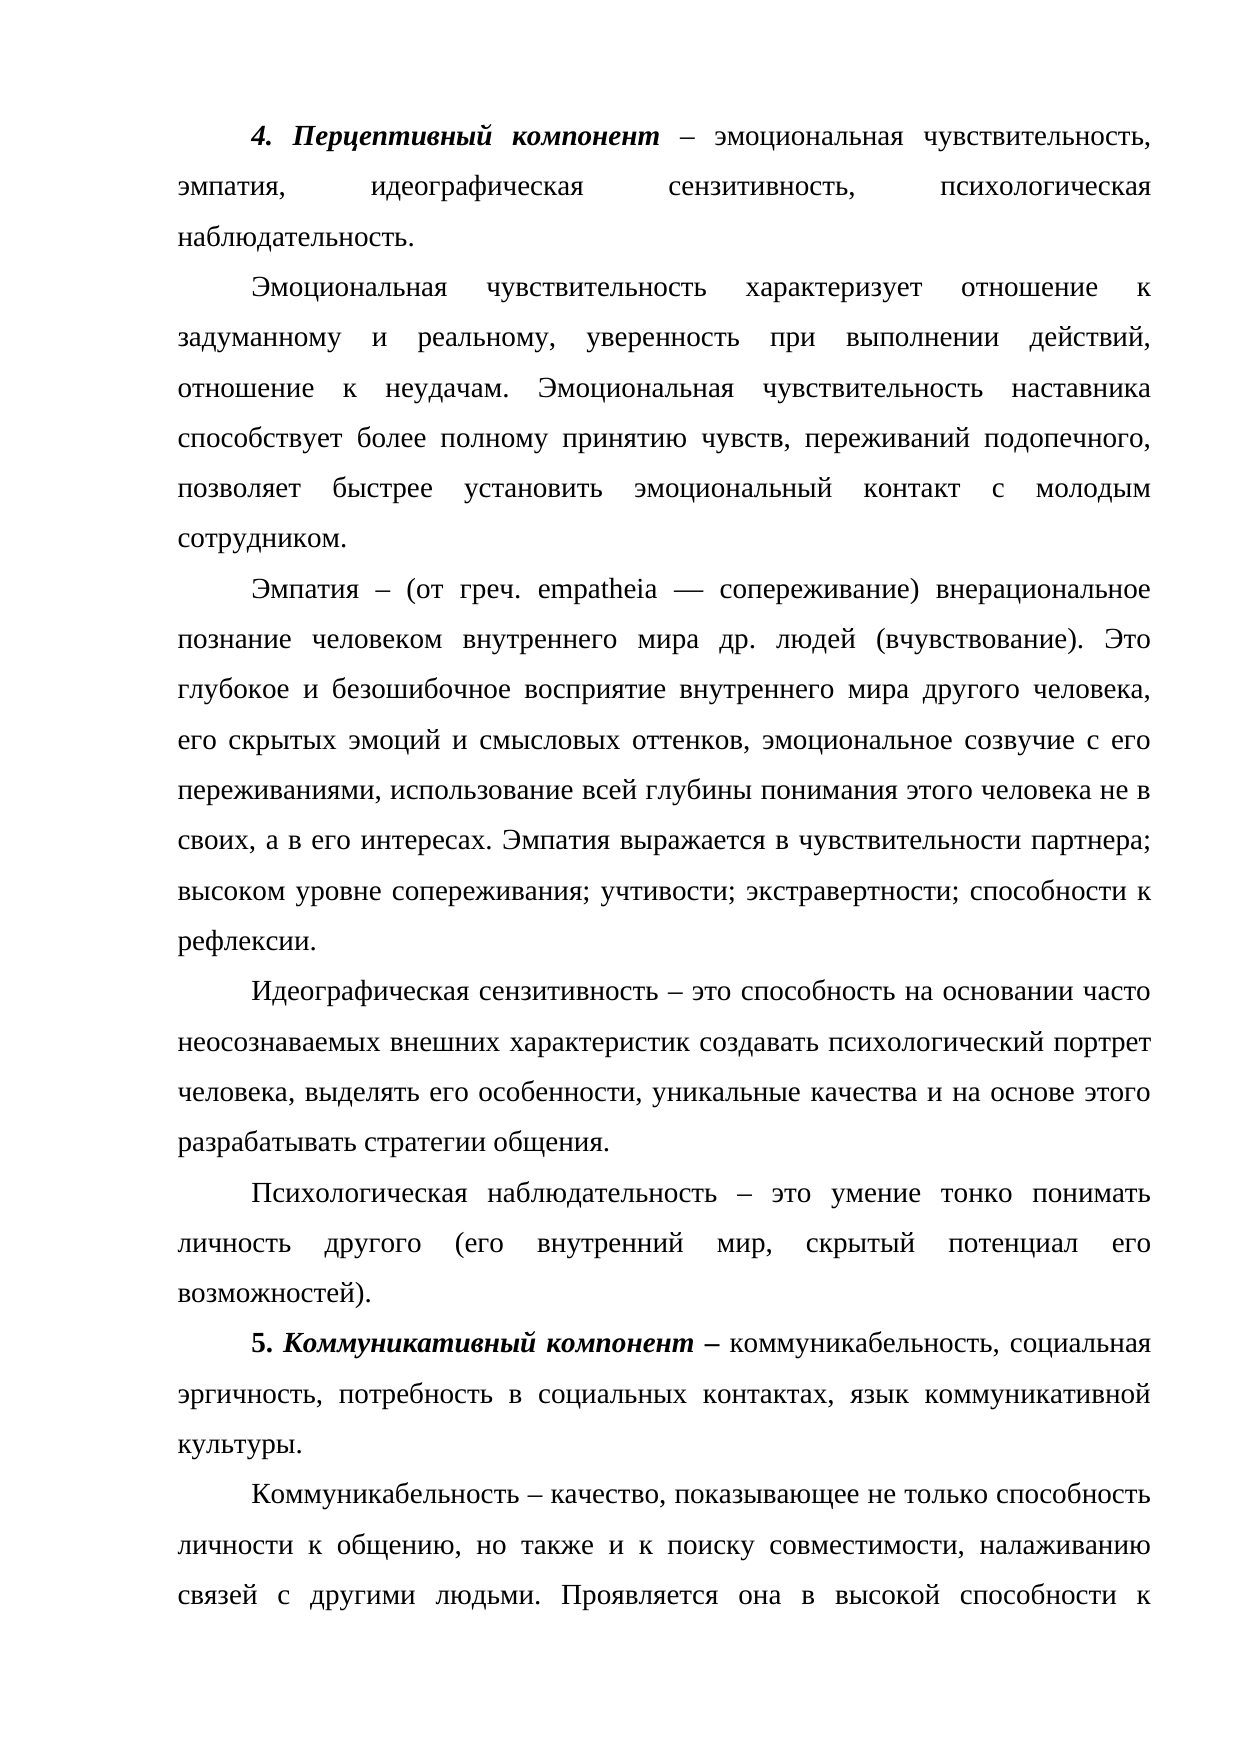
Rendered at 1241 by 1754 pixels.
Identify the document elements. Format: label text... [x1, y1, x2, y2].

text Эмпатия – (от греч. empatheia — сопереживание) внерациональное познание человеком внутреннего мира др. людей (вчувствование). Это глубокое и безошибочное восприятие внутреннего мира другого человека, его скрытых эмоций и смысловых оттенков, эмоциональное созвучие с его переживаниями, использование всей глубины понимания этого человека не в своих, а в его интересах. Эмпатия выражается в чувствительности партнера; высоком уровне сопереживания; учтивости; экстравертности; способности к рефлексии. [177, 571, 1152, 957]
text Психологическая наблюдательность – это умение тонко понимать личность другого (его внутренний мир, скрытый потенциал его возможностей). [177, 1175, 1152, 1309]
text Эмоциональная чувствительность характеризует отношение к задуманному и реальному, уверенность при выполнении действий, отношение к неудачам. Эмоциональная чувствительность наставника способствует более полному принятию чувств, переживаний подопечного, позволяет быстрее установить эмоциональный контакт с молодым сотрудником. [177, 269, 1152, 554]
text 5. Коммуникативный компонент – коммуникабельность, социальная эргичность, потребность в социальных контактах, язык коммуникативной культуры. [177, 1326, 1152, 1460]
text Идеографическая сензитивность – это способность на основании часто неосознаваемых внешних характеристик создавать психологический портрет человека, выделять его особенности, уникальные качества и на основе этого разрабатывать стратегии общения. [177, 973, 1152, 1158]
text 4. Перцептивный компонент – эмоциональная чувствительность, эмпатия, идеографическая сензитивность, психологическая наблюдательность. [177, 118, 1152, 252]
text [177, 1477, 1152, 1611]
